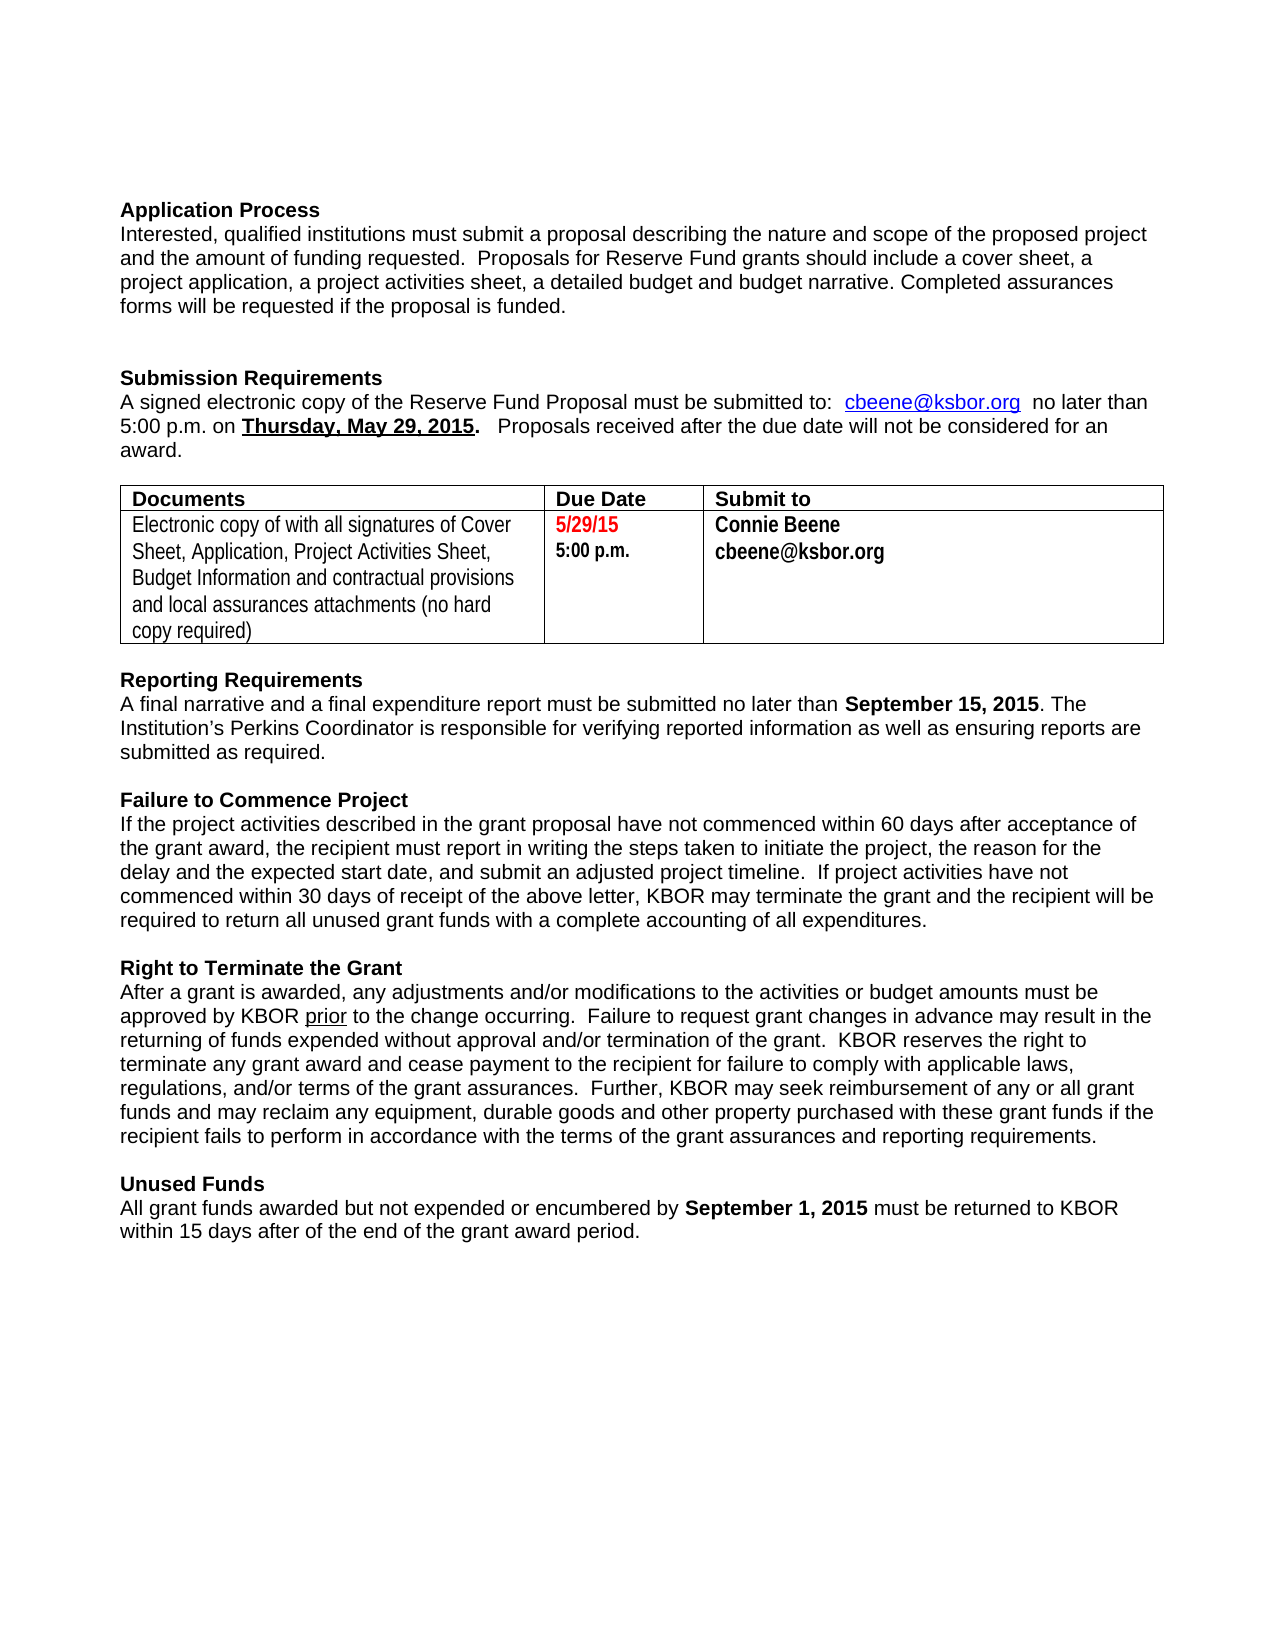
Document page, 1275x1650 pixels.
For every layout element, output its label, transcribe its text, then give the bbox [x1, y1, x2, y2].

text A signed electronic copy of the Reserve Fund Proposal must be submitted to: cbeene@ksbor.org no later than 5:00 p.m. on Thursday, May 29, 2015. Proposals received after the due date will not be considered for an award. [120, 389, 1155, 461]
text Interested, qualified institutions must submit a proposal describing the nature and scope of the proposed project and the amount of funding requested. Proposals for Reserve Fund grants should include a cover sheet, a project application, a project activities sheet, a detailed budget and budget narrative. Completed assurances forms will be requested if the proposal is funded. [120, 222, 1155, 318]
table_cell Electronic copy of with all signatures of Cover Sheet, Application, Project Activities Sheet, Budget Information and contractual provisions and local assurances attachments (no hard copy required) [121, 511, 544, 643]
text Application Process [120, 198, 1155, 222]
text Failure to Commence Project [120, 788, 1155, 812]
text All grant funds awarded but not expended or encumbered by September 1, 2015 must be returned to KBOR within 15 days after of the end of the grant award period. [120, 1195, 1155, 1243]
table_header Submit to [704, 486, 1163, 510]
text A final narrative and a final expenditure report must be submitted no later than September 15, 2015. The Institution’s Perkins Coordinator is responsible for verifying reported information as well as ensuring reports are submitted as required. [120, 692, 1155, 764]
text If the project activities described in the grant proposal have not commenced within 60 days after acceptance of the grant award, the recipient must report in writing the steps taken to initiate the project, the reason for the delay and the expected start date, and submit an adjusted project timeline. If project activities have not commenced within 30 days of receipt of the above letter, KBOR may terminate the grant and the recipient will be required to return all unused grant funds with a complete accounting of all expenditures. [120, 812, 1155, 932]
text Submission Requirements [120, 366, 1155, 389]
text Unused Funds [120, 1171, 1155, 1195]
text After a grant is awarded, any adjustments and/or modifications to the activities or budget amounts must be approved by KBOR prior to the change occurring. Failure to request grant changes in advance may result in the returning of funds expended without approval and/or termination of the grant. KBOR reserves the right to terminate any grant award and cease payment to the recipient for failure to comply with applicable laws, regulations, and/or terms of the grant assurances. Further, KBOR may seek reimbursement of any or all grant funds and may reclaim any equipment, durable goods and other property purchased with these grant funds if the recipient fails to perform in accordance with the terms of the grant assurances and reporting requirements. [120, 980, 1155, 1147]
table_cell 5/29/15 5:00 p.m. [545, 511, 703, 643]
text Right to Terminate the Grant [120, 956, 1155, 980]
text Reporting Requirements [120, 668, 1155, 692]
table_header Due Date [545, 486, 703, 510]
table_header Documents [121, 486, 544, 510]
table_cell Connie Beene cbeene@ksbor.org [704, 511, 1163, 643]
